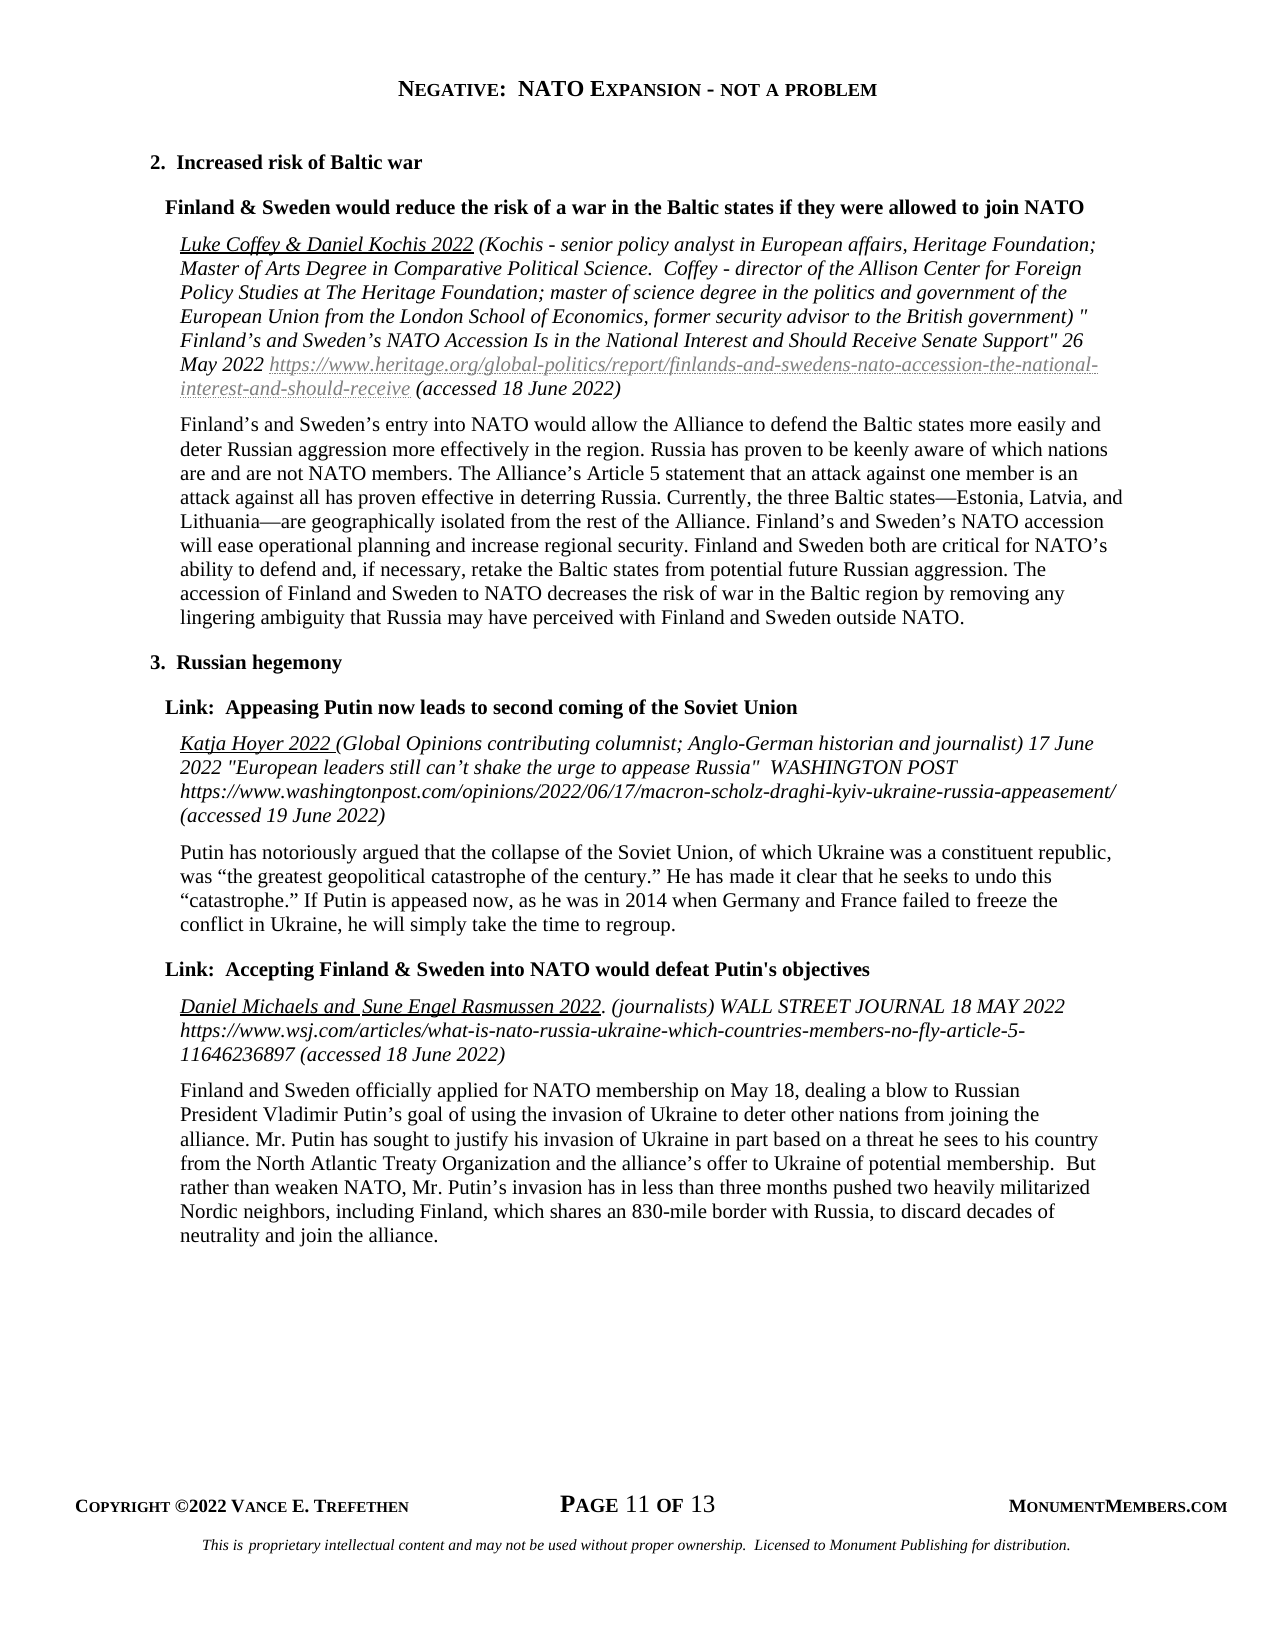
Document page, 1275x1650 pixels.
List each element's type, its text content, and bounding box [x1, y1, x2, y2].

text Katja Hoyer 2022 (Global Opinions contributing columnist; Anglo-German historian and journalist) 17 June 2022 "European leaders still can’t shake the urge to appease Russia" WASHINGTON POST https://www.washingtonpost.com/opinions/2022/06/17/macron-scholz-draghi-kyiv-ukraine-russia-appeasement/ (accessed 19 June 2022) [180, 731, 1125, 827]
text Putin has notoriously argued that the collapse of the Soviet Union, of which Ukraine was a constituent republic, was “the greatest geopolitical catastrophe of the century.” He has made it clear that he seeks to undo this “catastrophe.” If Putin is appeased now, as he was in 2014 when Germany and France failed to freeze the conflict in Ukraine, he will simply take the time to regroup. [180, 840, 1125, 936]
text Finland & Sweden would reduce the risk of a war in the Baltic states if they were allowed to join NATO [165, 195, 1125, 219]
text Finland’s and Sweden’s entry into NATO would allow the Alliance to defend the Baltic states more easily and deter Russian aggression more effectively in the region. Russia has proven to be keenly aware of which nations are and are not NATO members. The Alliance’s Article 5 statement that an attack against one member is an attack against all has proven effective in deterring Russia. Currently, the three Baltic states—Estonia, Latvia, and Lithuania—are geographically isolated from the rest of the Alliance. Finland’s and Sweden’s NATO accession will ease operational planning and increase regional security. Finland and Sweden both are critical for NATO’s ability to defend and, if necessary, retake the Baltic states from potential future Russian aggression. The accession of Finland and Sweden to NATO decreases the risk of war in the Baltic region by removing any lingering ambiguity that Russia may have perceived with Finland and Sweden outside NATO. [180, 412, 1125, 629]
text Daniel Michaels and Sune Engel Rasmussen 2022. (journalists) WALL STREET JOURNAL 18 MAY 2022 https://www.wsj.com/articles/what-is-nato-russia-ukraine-which-countries-members-no-fly-article-5-11646236897 (accessed 18 June 2022) [180, 994, 1125, 1066]
text Link: Appeasing Putin now leads to second coming of the Soviet Union [165, 695, 1125, 719]
text 3. Russian hegemony [150, 650, 1125, 674]
text Link: Accepting Finland & Sweden into NATO would defeat Putin's objectives [165, 957, 1125, 981]
text 2. Increased risk of Baltic war [150, 150, 1125, 174]
text Finland and Sweden officially applied for NATO membership on May 18, dealing a blow to Russian President Vladimir Putin’s goal of using the invasion of Ukraine to deter other nations from joining the alliance. Mr. Putin has sought to justify his invasion of Ukraine in part based on a threat he sees to his country from the North Atlantic Treaty Organization and the alliance’s offer to Ukraine of potential membership. But rather than weaken NATO, Mr. Putin’s invasion has in less than three months pushed two heavily militarized Nordic neighbors, including Finland, which shares an 830-mile border with Russia, to discard decades of neutrality and join the alliance. [180, 1078, 1125, 1247]
text Luke Coffey & Daniel Kochis 2022 (Kochis - senior policy analyst in European affairs, Heritage Foundation; Master of Arts Degree in Comparative Political Science. Coffey - director of the Allison Center for Foreign Policy Studies at The Heritage Foundation; master of science degree in the politics and government of the European Union from the London School of Economics, former security advisor to the British government) " Finland’s and Sweden’s NATO Accession Is in the National Interest and Should Receive Senate Support" 26 May 2022 https://www.heritage.org/global-politics/report/finlands-and-swedens-nato-accession-the-national-interest-and-should-receive (accessed 18 June 2022) [180, 231, 1125, 400]
